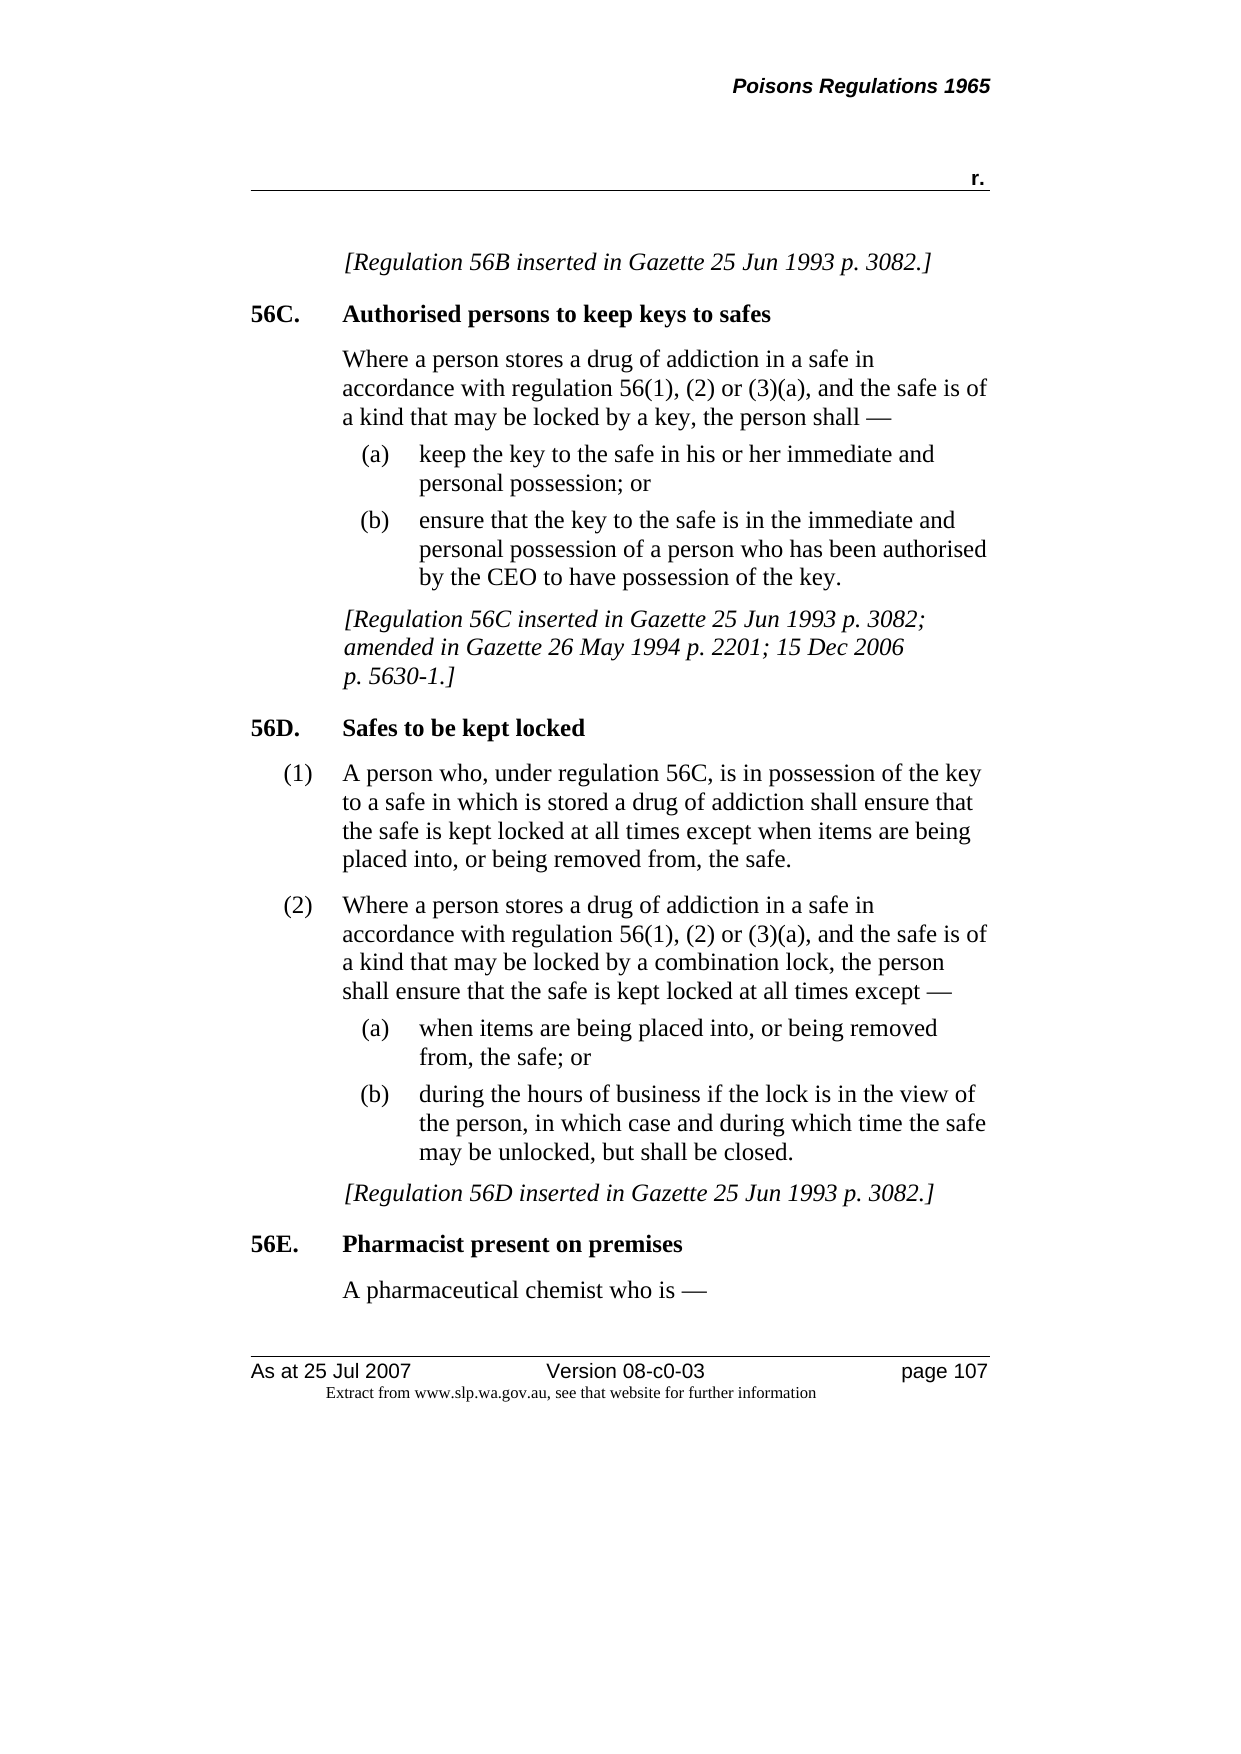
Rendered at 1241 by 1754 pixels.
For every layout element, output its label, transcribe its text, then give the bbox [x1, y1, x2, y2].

text (a) when items are being placed into, or being removed from, the safe; or [251, 1013, 990, 1071]
text [Regulation 56C inserted in Gazette 25 Jun 1993 p. 3082; amended in Gazette 26 May 1994 p. 2201; 15 Dec 2006 p. 5630-1.] [251, 604, 990, 690]
text A pharmaceutical chemist who is — [251, 1275, 990, 1304]
text [Regulation 56B inserted in Gazette 25 Jun 1993 p. 3082.] [251, 247, 990, 276]
text (a) keep the key to the safe in his or her immediate and personal possession; or [251, 439, 990, 497]
text (b) during the hours of business if the lock is in the view of the person, in which case and during which time the safe may be unlocked, but shall be closed. [251, 1079, 990, 1165]
subtitle 56D. Safes to be kept locked [251, 713, 990, 742]
text (1) A person who, under regulation 56C, is in possession of the key to a safe in which is stored a drug of addiction shall ensure that the safe is kept locked at all times except when items are being placed into, or being removed from, the safe. [251, 758, 990, 873]
text (2) Where a person stores a drug of addiction in a safe in accordance with regulation 56(1), (2) or (3)(a), and the safe is of a kind that may be locked by a combination lock, the person shall ensure that the safe is kept locked at all times except — [251, 890, 990, 1005]
text (b) ensure that the key to the safe is in the immediate and personal possession of a person who has been authorised by the CEO to have possession of the key. [251, 505, 990, 591]
text [Regulation 56D inserted in Gazette 25 Jun 1993 p. 3082.] [251, 1178, 990, 1207]
subtitle 56E. Pharmacist present on premises [251, 1229, 990, 1258]
text Where a person stores a drug of addiction in a safe in accordance with regulation 56(1), (2) or (3)(a), and the safe is of a kind that may be locked by a key, the person shall — [251, 344, 990, 431]
subtitle 56C. Authorised persons to keep keys to safes [251, 299, 990, 328]
